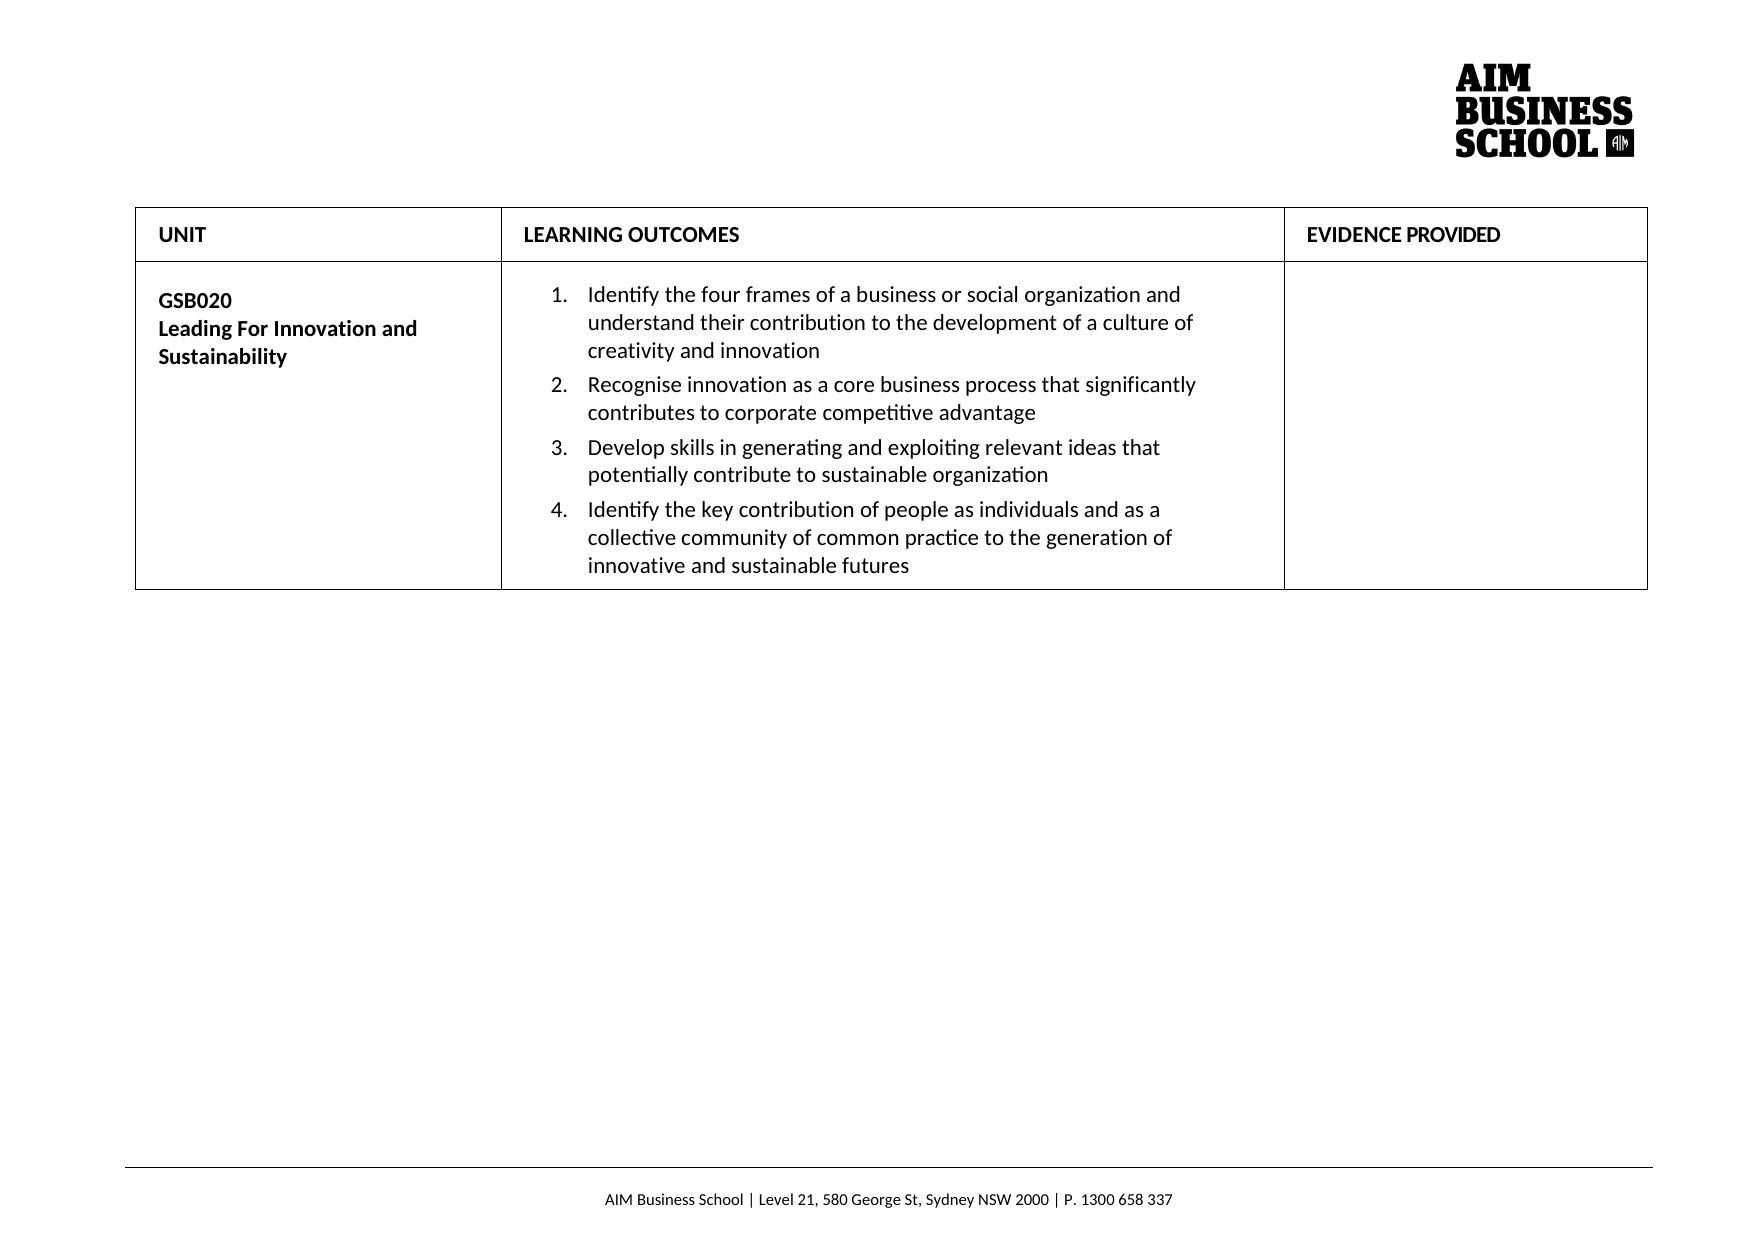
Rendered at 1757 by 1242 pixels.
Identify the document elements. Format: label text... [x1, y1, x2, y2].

table_cell [1285, 262, 1647, 588]
table_header LEARNING OUTCOMES [502, 208, 1284, 261]
table_header UNIT [136, 208, 501, 261]
picture [1446, 54, 1647, 165]
table_header EVIDENCE PROVIDED [1285, 208, 1647, 261]
table_cell Identify the four frames of a business or social organization and understand their contribution to the development of a culture of creativity and innovation Recognise innovation as a core business process that significantly contributes to corporate competitive advantage Develop skills in generating and exploiting relevant ideas that potentially contribute to sustainable organization Identify the key contribution of people as individuals and as a collective community of common practice to the generation of innovative and sustainable futures [502, 262, 1284, 588]
table_cell GSB020 Leading For Innovation and Sustainability [136, 262, 501, 588]
